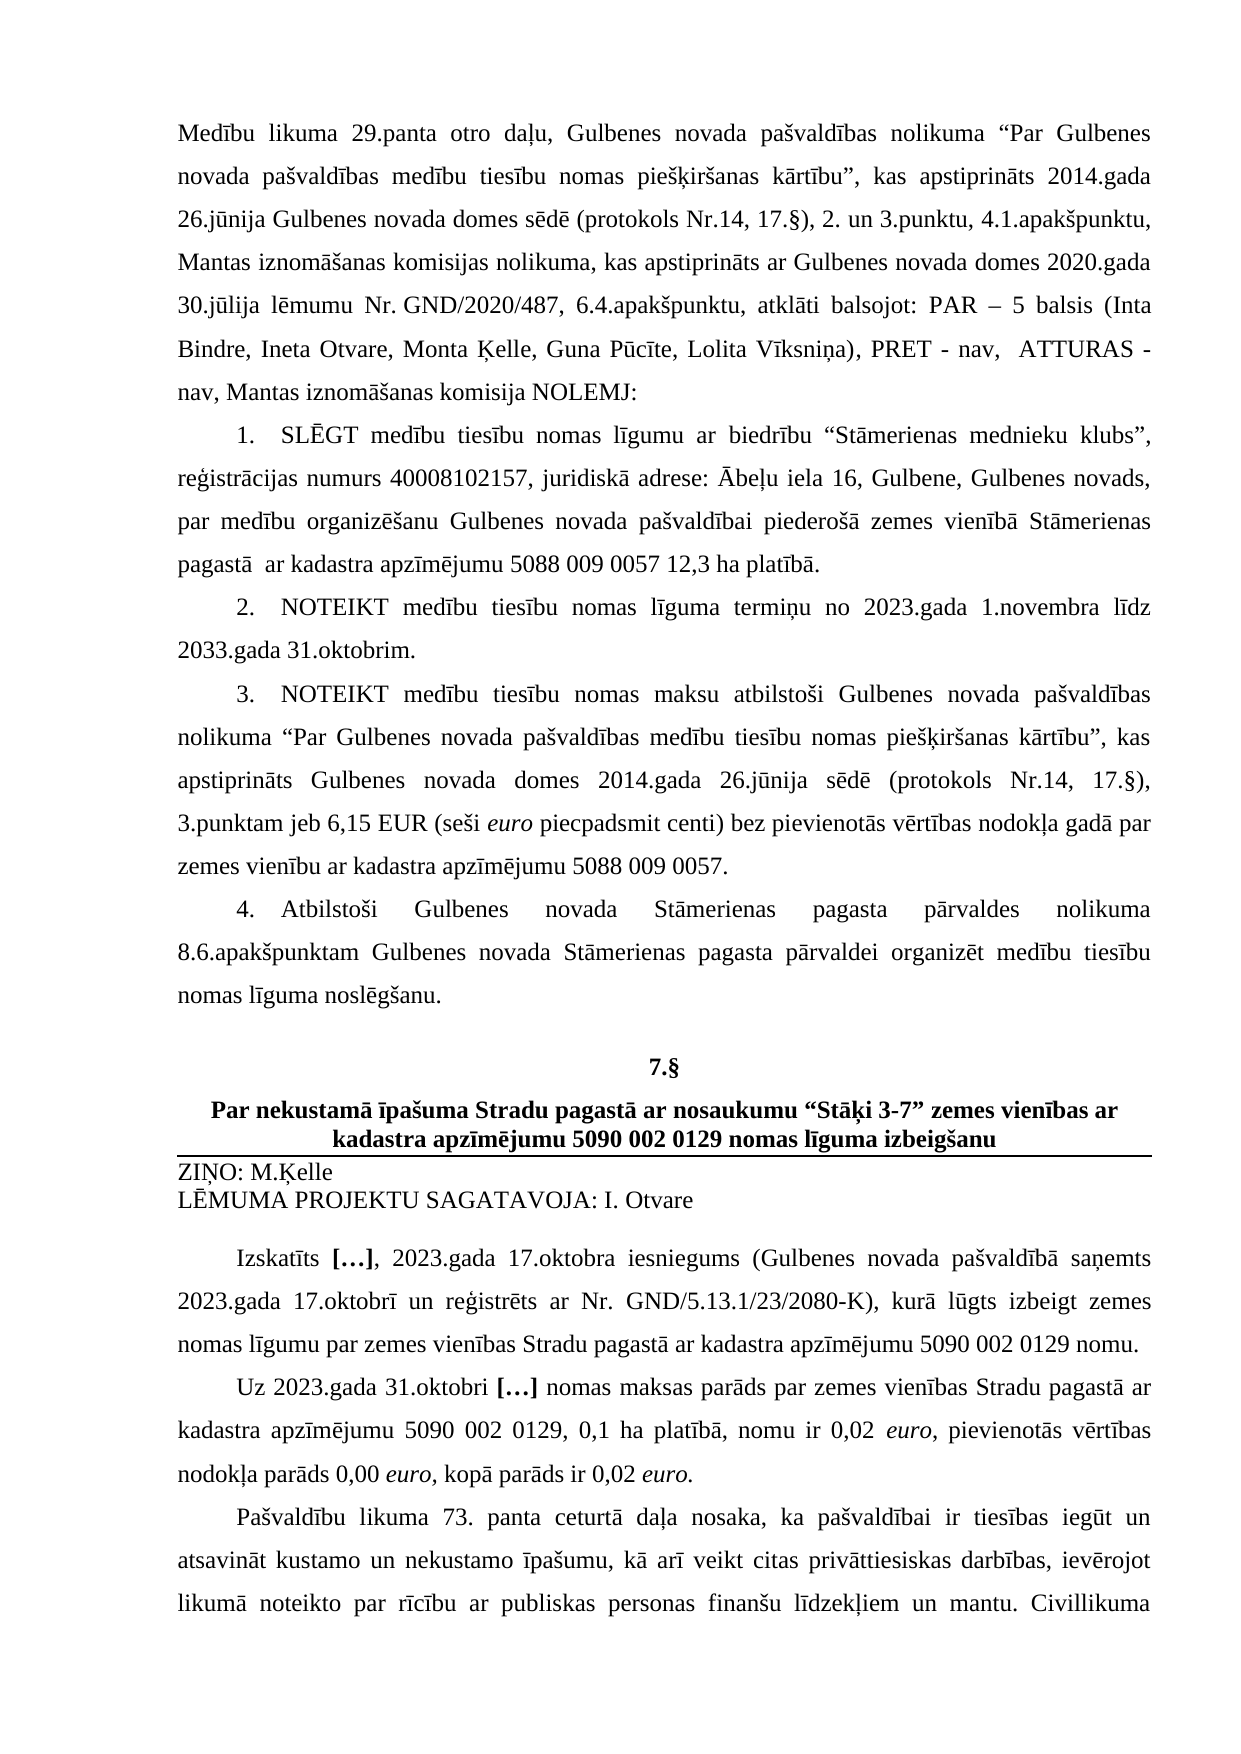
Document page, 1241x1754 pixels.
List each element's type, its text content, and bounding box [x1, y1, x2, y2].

text Izskatīts […], 2023.gada 17.oktobra iesniegums (Gulbenes novada pašvaldībā saņemts 2023.gada 17.oktobrī un reģistrēts ar Nr. GND/5.13.1/23/2080-K), kurā lūgts izbeigt zemes nomas līgumu par zemes vienības Stradu pagastā ar kadastra apzīmējumu 5090 002 0129 nomu. [177, 1243, 1152, 1358]
text 4. Atbilstoši Gulbenes novada Stāmerienas pagasta pārvaldes nolikuma 8.6.apakšpunktam Gulbenes novada Stāmerienas pagasta pārvaldei organizēt medību tiesību nomas līguma noslēgšanu. [177, 894, 1152, 1009]
text Par nekustamā īpašuma Stradu pagastā ar nosaukumu “Stāķi 3-7” zemes vienības ar kadastra apzīmējumu 5090 002 0129 nomas līguma izbeigšanu [177, 1096, 1152, 1155]
text 7.§ [177, 1052, 1152, 1081]
text LĒMUMA PROJEKTU SAGATAVOJA: I. Otvare [177, 1186, 1152, 1214]
text ZIŅO: M.Ķelle [177, 1157, 1152, 1186]
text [177, 118, 1152, 406]
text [177, 1502, 1152, 1617]
list NOTEIKT medību tiesību nomas līguma termiņu no 2023.gada 1.novembra līdz 2033.gada 31.oktobrim. [177, 592, 1152, 664]
text Uz 2023.gada 31.oktobri […] nomas maksas parāds par zemes vienības Stradu pagastā ar kadastra apzīmējumu 5090 002 0129, 0,1 ha platībā, nomu ir 0,02 euro, pievienotās vērtības nodokļa parāds 0,00 euro, kopā parāds ir 0,02 euro. [177, 1372, 1152, 1487]
list SLĒGT medību tiesību nomas līgumu ar biedrību “Stāmerienas mednieku klubs”, reģistrācijas numurs 40008102157, juridiskā adrese: Ābeļu iela 16, Gulbene, Gulbenes novads, par medību organizēšanu Gulbenes novada pašvaldībai piederošā zemes vienībā Stāmerienas pagastā ar kadastra apzīmējumu 5088 009 0057 12,3 ha platībā. [177, 420, 1152, 578]
text 3. NOTEIKT medību tiesību nomas maksu atbilstoši Gulbenes novada pašvaldības nolikuma “Par Gulbenes novada pašvaldības medību tiesību nomas piešķiršanas kārtību”, kas apstiprināts Gulbenes novada domes 2014.gada 26.jūnija sēdē (protokols Nr.14, 17.§), 3.punktam jeb 6,15 EUR (seši euro piecpadsmit centi) bez pievienotās vērtības nodokļa gadā par zemes vienību ar kadastra apzīmējumu 5088 009 0057. [177, 679, 1152, 880]
